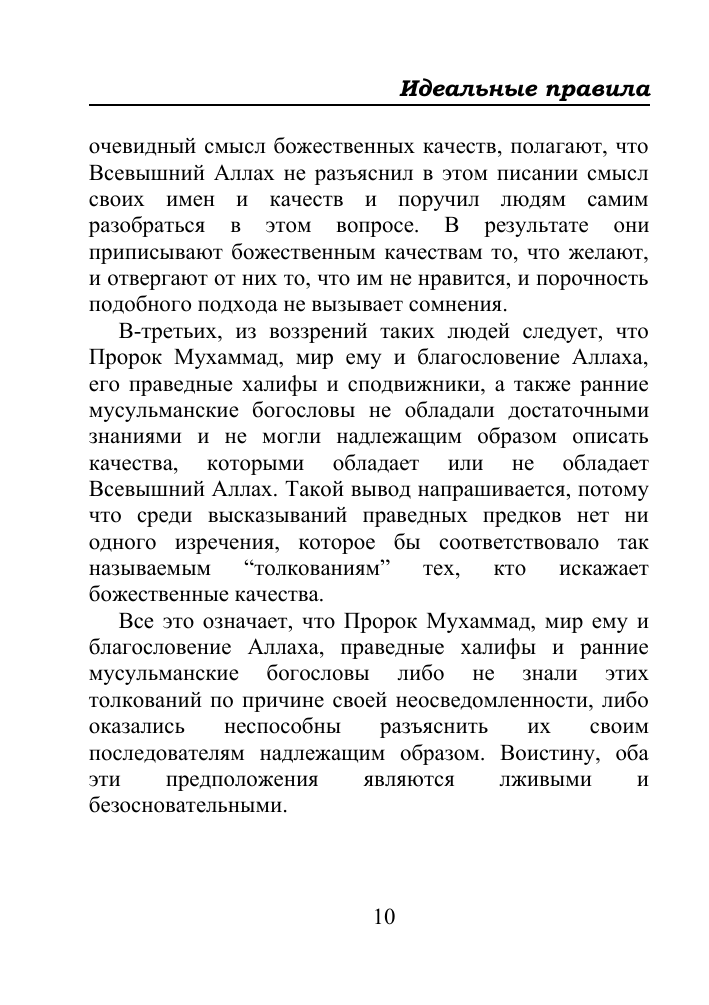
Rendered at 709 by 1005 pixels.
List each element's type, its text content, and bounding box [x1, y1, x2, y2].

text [89, 132, 650, 317]
text В-третьих, из воззрений таких людей следует, что Пророк Мухаммад, мир ему и благословение Аллаха, его праведные халифы и сподвижники, а также ранние мусульманские богословы не обладали достаточными знаниями и не могли надлежащим образом описать качества, которыми обладает или не обладает Всевышний Аллах. Такой вывод напрашивается, потому что среди высказываний праведных предков нет ни одного изречения, которое бы соответствовало так называемым “толкованиям” тех, кто искажает божественные качества. [89, 317, 650, 607]
text Все это означает, что Пророк Мухаммад, мир ему и благословение Аллаха, праведные халифы и ранние мусульманские богословы либо не знали этих толкований по причине своей неосведомленности, либо оказались неспособны разъяснить их своим последователям надлежащим образом. Воистину, оба эти предположения являются лживыми и безосновательными. [89, 607, 650, 818]
